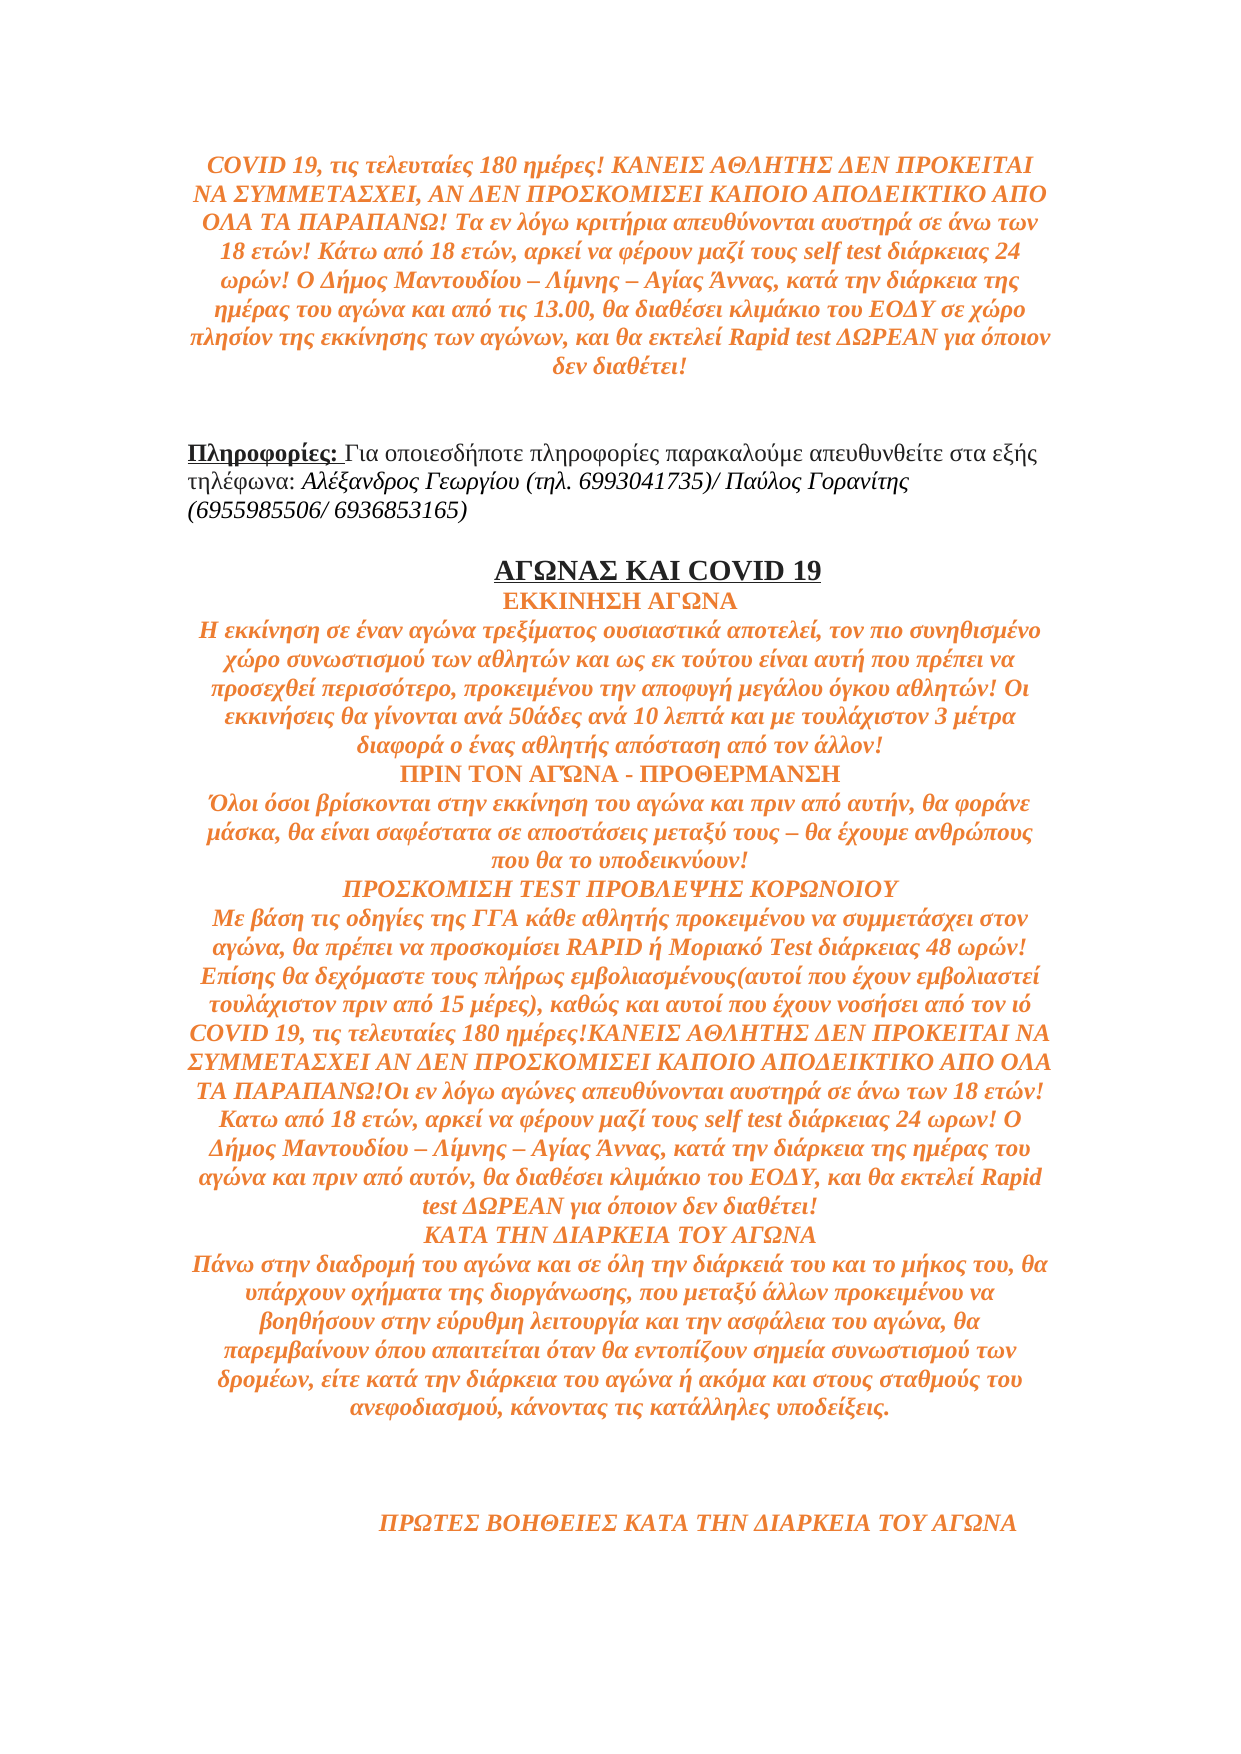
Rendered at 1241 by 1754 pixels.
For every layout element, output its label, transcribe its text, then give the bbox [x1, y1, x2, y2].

text ΠΡΙΝ ΤΟΝ ΑΓΏΝΑ - ΠΡΟΘΕΡΜΑΝΣΗ [187, 759, 1053, 788]
text Όλοι όσοι βρίσκονται στην εκκίνηση του αγώνα και πριν από αυτήν, θα φοράνε μάσκα, θα είναι σαφέστατα σε αποστάσεις μεταξύ τους – θα έχουμε ανθρώπους που θα το υποδεικνύουν! [187, 788, 1053, 874]
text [187, 150, 1053, 380]
text Πληροφορίες: Για οποιεσδήποτε πληροφορίες παρακαλούμε απευθυνθείτε στα εξής τηλέφωνα: Αλέξανδρος Γεωργίου (τηλ. 6993041735)/ Παύλος Γορανίτης (6955985506/ 6936853165) [187, 438, 1053, 524]
text Πάνω στην διαδρομή του αγώνα και σε όλη την διάρκειά του και το μήκος του, θα υπάρχουν οχήματα της διοργάνωσης, που μεταξύ άλλων προκειμένου να βοηθήσουν στην εύρυθμη λειτουργία και την ασφάλεια του αγώνα, θα παρεμβαίνουν όπου απαιτείται όταν θα εντοπίζουν σημεία συνωστισμού των δρομέων, είτε κατά την διάρκεια του αγώνα ή ακόμα και στους σταθμούς του ανεφοδιασμού, κάνοντας τις κατάλληλες υποδείξεις. [187, 1249, 1053, 1421]
text ΚΑΤΑ ΤΗΝ ΔΙΑΡΚΕΙΑ ΤΟΥ ΑΓΩΝΑ [187, 1220, 1053, 1248]
list ΑΓΩΝΑΣ ΚΑΙ COVID 19 [262, 553, 1053, 586]
text ΠΡΟΣΚΟΜΙΣΗ ΤΕST ΠΡΟΒΛΕΨΗΣ ΚΟΡΩΝΟΙΟΥ Με βάση τις οδηγίες της ΓΓΑ κάθε αθλητής προκειμένου να συμμετάσχει στον αγώνα, θα πρέπει να προσκομίσει RAPID ή Μοριακό Test διάρκειας 48 ωρών!Επίσης θα δεχόμαστε τους πλήρως εμβολιασμένους(αυτοί που έχουν εμβολιαστεί τουλάχιστον πριν από 15 μέρες), καθώς και αυτοί που έχουν νοσήσει από τον ιό COVID 19, τις τελευταίες 180 ημέρες!ΚΑΝΕΙΣ ΑΘΛΗΤΗΣ ΔΕΝ ΠΡΟΚΕΙΤΑΙ ΝΑ ΣΥΜΜΕΤΑΣΧΕΙ ΑΝ ΔΕΝ ΠΡΟΣΚΟΜΙΣΕΙ ΚΑΠΟΙΟ ΑΠΟΔΕΙΚΤΙΚΟ ΑΠΟ ΟΛΑ ΤΑ ΠΑΡΑΠΑΝΩ!Οι εν λόγω αγώνες απευθύνονται αυστηρά σε άνω των 18 ετών!Κατω από 18 ετών, αρκεί να φέρουν μαζί τους self test διάρκειας 24 ωρων! Ο Δήμος Maντουδίου – Λίμνης – Αγίας Άννας, κατά την διάρκεια της ημέρας του αγώνα και πριν από αυτόν, θα διαθέσει κλιμάκιο του ΕΟΔΥ, και θα εκτελεί Rapid test ΔΩΡΕΑΝ για όποιον δεν διαθέτει! [187, 874, 1053, 1219]
text ΠΡΩΤΕΣ ΒΟΗΘΕΙΕΣ ΚΑΤΑ ΤΗΝ ΔΙΑΡΚΕΙΑ ΤΟΥ ΑΓΩΝΑ [187, 1479, 1053, 1537]
text ΕΚΚΙΝΗΣΗ ΑΓΩΝΑ Η εκκίνηση σε έναν αγώνα τρεξίματος ουσιαστικά αποτελεί, τον πιο συνηθισμένο χώρο συνωστισμού των αθλητών και ως εκ τούτου είναι αυτή που πρέπει να προσεχθεί περισσότερο, προκειμένου την αποφυγή μεγάλου όγκου αθλητών! Oι εκκινήσεις θα γίνονται ανά 50άδες ανά 10 λεπτά και με τουλάχιστον 3 μέτρα διαφορά ο ένας αθλητής απόσταση από τον άλλον! [187, 586, 1053, 759]
